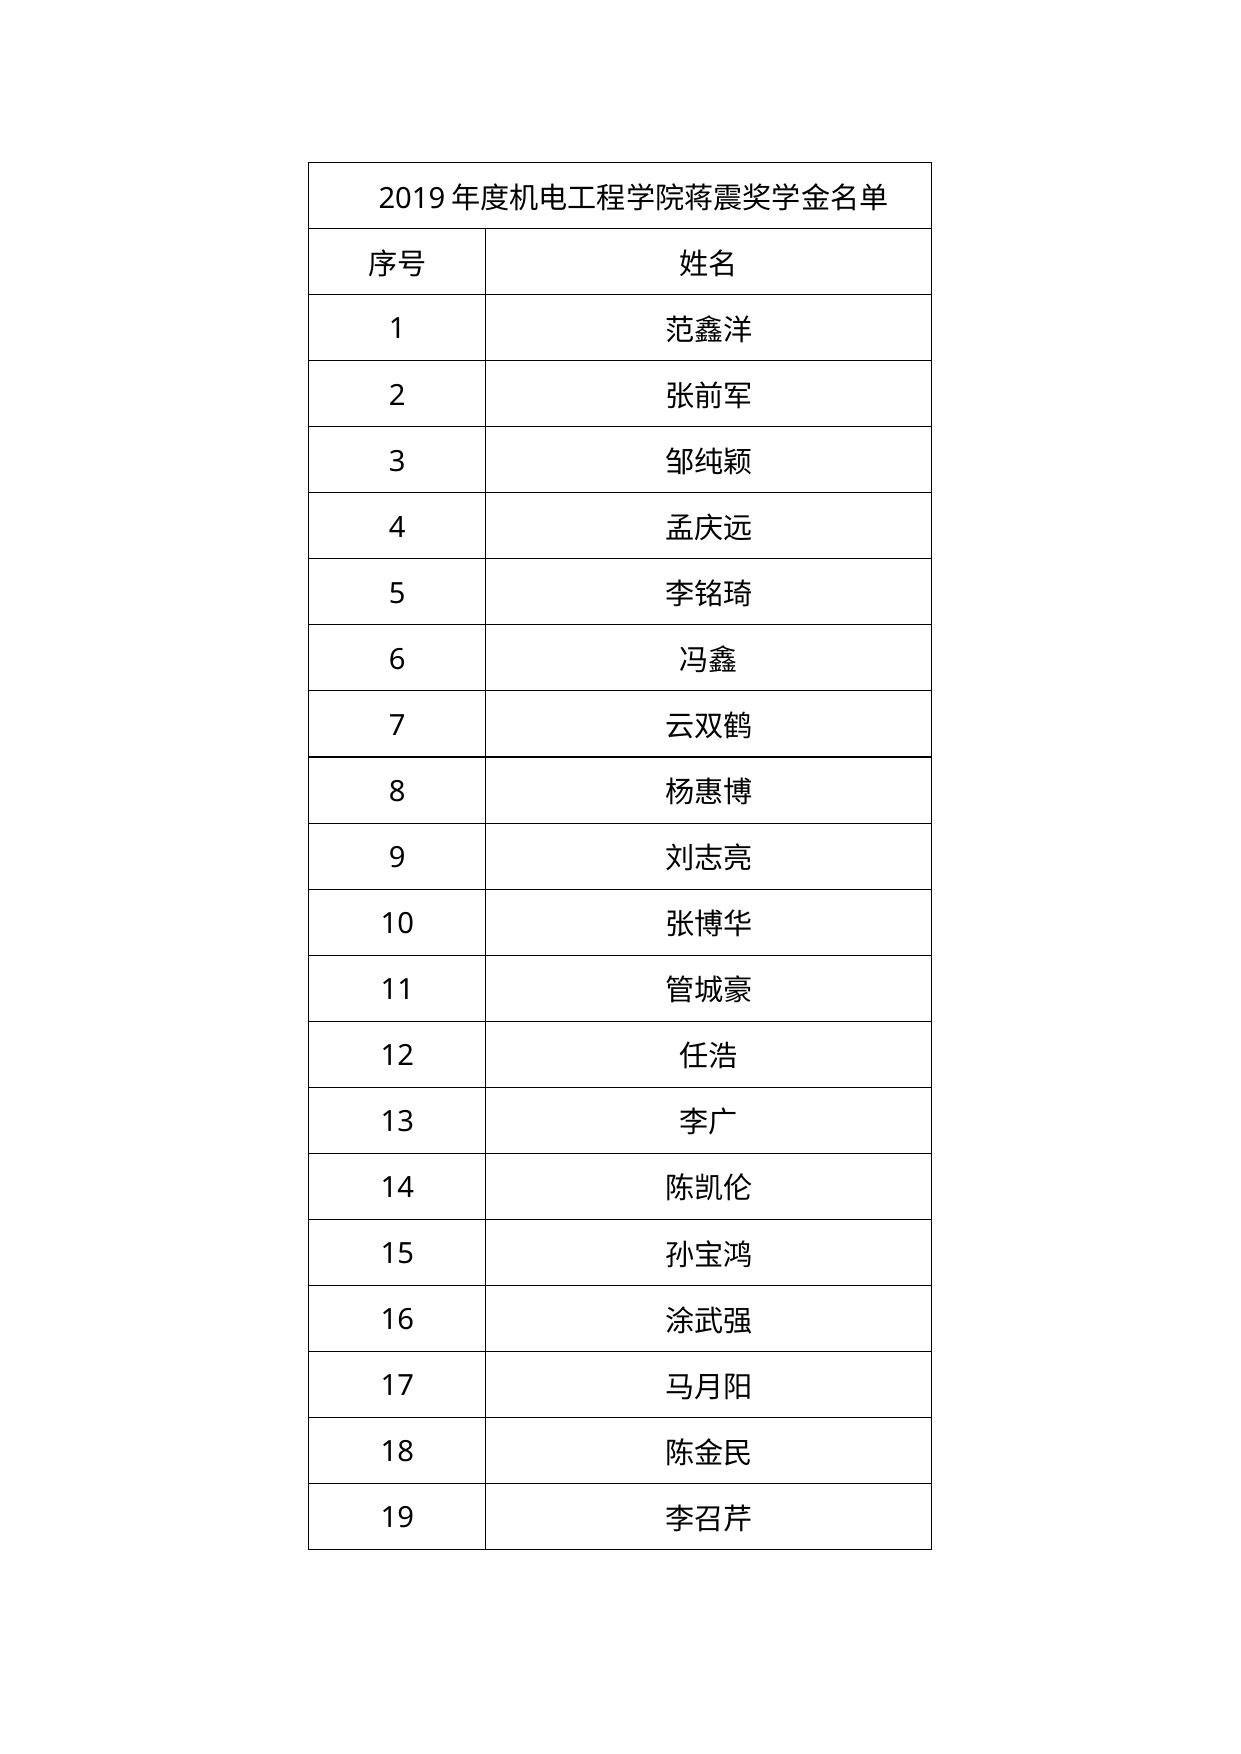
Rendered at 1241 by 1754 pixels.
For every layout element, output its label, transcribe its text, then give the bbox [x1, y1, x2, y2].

table_cell 陈凯伦 [486, 1154, 931, 1219]
table_cell 涂武强 [486, 1286, 931, 1351]
table_cell 冯鑫 [486, 625, 931, 690]
table_cell 任浩 [486, 1022, 931, 1087]
table_header [309, 163, 338, 228]
table_cell 11 [309, 956, 485, 1021]
table_cell 15 [309, 1220, 485, 1285]
table_cell 陈金民 [486, 1418, 931, 1483]
table_cell 孙宝鸿 [486, 1220, 931, 1285]
table_cell 14 [309, 1154, 485, 1219]
table_cell 18 [309, 1418, 485, 1483]
table_cell 刘志亮 [486, 824, 931, 888]
table_cell 范鑫洋 [486, 295, 931, 360]
table_cell 4 [309, 493, 485, 558]
table_cell 13 [309, 1088, 485, 1153]
table_cell 8 [309, 758, 485, 822]
table_cell 李铭琦 [486, 559, 931, 624]
table_cell 7 [309, 691, 485, 756]
table_cell 9 [309, 824, 485, 888]
table_cell 1 [309, 295, 485, 360]
table_cell 李召芹 [486, 1484, 931, 1549]
table_cell 孟庆远 [486, 493, 931, 558]
table_cell 张前军 [486, 361, 931, 426]
table_cell 2 [309, 361, 485, 426]
table_cell 3 [309, 427, 485, 492]
table_cell 马月阳 [486, 1352, 931, 1417]
table_cell 12 [309, 1022, 485, 1087]
table_header 2019年度机电工程学院蒋震奖学金名单 [338, 163, 931, 228]
table_cell 19 [309, 1484, 485, 1549]
table_cell 管城豪 [486, 956, 931, 1021]
table_cell 邹纯颖 [486, 427, 931, 492]
table_cell 16 [309, 1286, 485, 1351]
table_cell 张博华 [486, 890, 931, 954]
table_cell 10 [309, 890, 485, 954]
table_cell 姓名 [486, 229, 931, 294]
table_cell 云双鹤 [486, 691, 931, 756]
table_cell 序号 [309, 229, 485, 294]
table_cell 杨惠博 [486, 758, 931, 822]
table_cell 5 [309, 559, 485, 624]
table_cell 6 [309, 625, 485, 690]
table_cell 李广 [486, 1088, 931, 1153]
table_cell 17 [309, 1352, 485, 1417]
